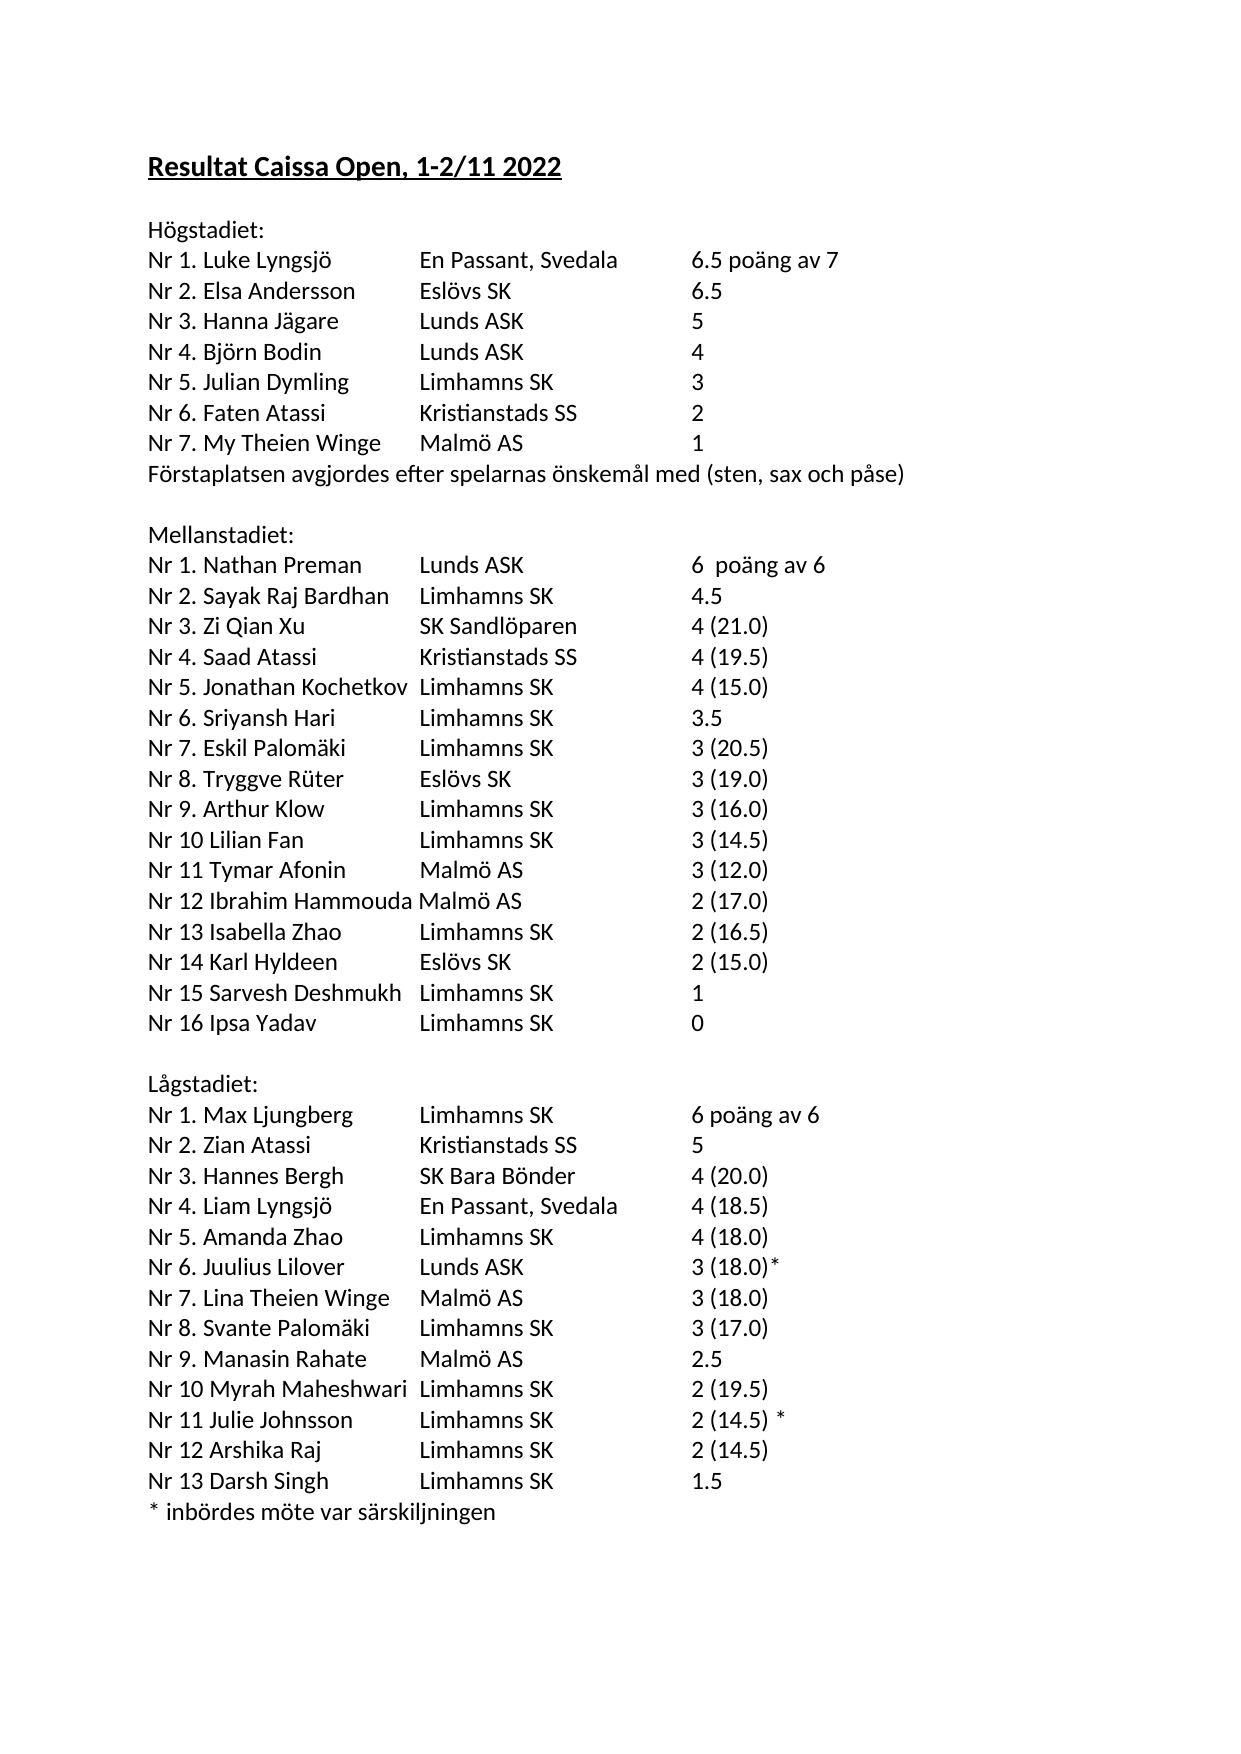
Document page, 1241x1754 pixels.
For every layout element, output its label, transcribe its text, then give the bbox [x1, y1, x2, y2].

text Nr 7. My Theien Winge Malmö AS 1 [148, 427, 1093, 458]
text Mellanstadiet: [148, 519, 1093, 549]
text Nr 11 Tymar Afonin Malmö AS 3 (12.0) [148, 855, 1093, 885]
text Nr 13 Isabella Zhao Limhamns SK 2 (16.5) [148, 916, 1093, 946]
text Nr 1. Nathan Preman Lunds ASK 6 poäng av 6 [148, 549, 1093, 580]
text Lågstadiet: [148, 1068, 1093, 1099]
text Nr 7. Lina Theien Winge Malmö AS 3 (18.0) [148, 1282, 1093, 1312]
text Nr 2. Sayak Raj Bardhan Limhamns SK 4.5 [148, 580, 1093, 611]
text Nr 15 Sarvesh Deshmukh Limhamns SK 1 [148, 977, 1093, 1007]
text Nr 11 Julie Johnsson Limhamns SK 2 (14.5) * [148, 1404, 1093, 1434]
text Nr 5. Amanda Zhao Limhamns SK 4 (18.0) [148, 1221, 1093, 1251]
text Nr 3. Hannes Bergh SK Bara Bönder 4 (20.0) [148, 1160, 1093, 1190]
text Nr 4. Saad Atassi Kristianstads SS 4 (19.5) [148, 641, 1093, 672]
text Nr 5. Julian Dymling Limhamns SK 3 [148, 366, 1093, 397]
text Nr 4. Björn Bodin Lunds ASK 4 [148, 336, 1093, 366]
text Nr 10 Myrah Maheshwari Limhamns SK 2 (19.5) [148, 1373, 1093, 1404]
text Nr 2. Zian Atassi Kristianstads SS 5 [148, 1129, 1093, 1160]
text Nr 5. Jonathan Kochetkov Limhamns SK 4 (15.0) [148, 672, 1093, 702]
text Förstaplatsen avgjordes efter spelarnas önskemål med (sten, sax och påse) [148, 458, 1093, 488]
text Nr 6. Sriyansh Hari Limhamns SK 3.5 [148, 702, 1093, 733]
text Nr 3. Hanna Jägare Lunds ASK 5 [148, 305, 1093, 336]
text Nr 9. Arthur Klow Limhamns SK 3 (16.0) [148, 794, 1093, 824]
text Nr 8. Tryggve Rüter Eslövs SK 3 (19.0) [148, 763, 1093, 794]
text Nr 1. Luke Lyngsjö En Passant, Svedala 6.5 poäng av 7 [148, 244, 1093, 275]
text Nr 1. Max Ljungberg Limhamns SK 6 poäng av 6 [148, 1099, 1093, 1129]
text Nr 3. Zi Qian Xu SK Sandlöparen 4 (21.0) [148, 611, 1093, 641]
text Nr 7. Eskil Palomäki Limhamns SK 3 (20.5) [148, 733, 1093, 763]
text Nr 8. Svante Palomäki Limhamns SK 3 (17.0) [148, 1312, 1093, 1343]
text Nr 9. Manasin Rahate Malmö AS 2.5 [148, 1343, 1093, 1373]
text Resultat Caissa Open, 1-2/11 2022 [148, 148, 1093, 183]
text Nr 13 Darsh Singh Limhamns SK 1.5 [148, 1465, 1093, 1496]
text * inbördes möte var särskiljningen [148, 1496, 1093, 1526]
text Nr 16 Ipsa Yadav Limhamns SK 0 [148, 1007, 1093, 1038]
text Nr 6. Faten Atassi Kristianstads SS 2 [148, 397, 1093, 427]
text Nr 10 Lilian Fan Limhamns SK 3 (14.5) [148, 824, 1093, 855]
text Nr 12 Ibrahim Hammouda Malmö AS 2 (17.0) [148, 885, 1093, 916]
text Nr 2. Elsa Andersson Eslövs SK 6.5 [148, 275, 1093, 305]
text Högstadiet: [148, 214, 1093, 244]
text Nr 6. Juulius Lilover Lunds ASK 3 (18.0)* [148, 1251, 1093, 1282]
text Nr 12 Arshika Raj Limhamns SK 2 (14.5) [148, 1434, 1093, 1465]
text Nr 4. Liam Lyngsjö En Passant, Svedala 4 (18.5) [148, 1190, 1093, 1221]
text Nr 14 Karl Hyldeen Eslövs SK 2 (15.0) [148, 946, 1093, 977]
